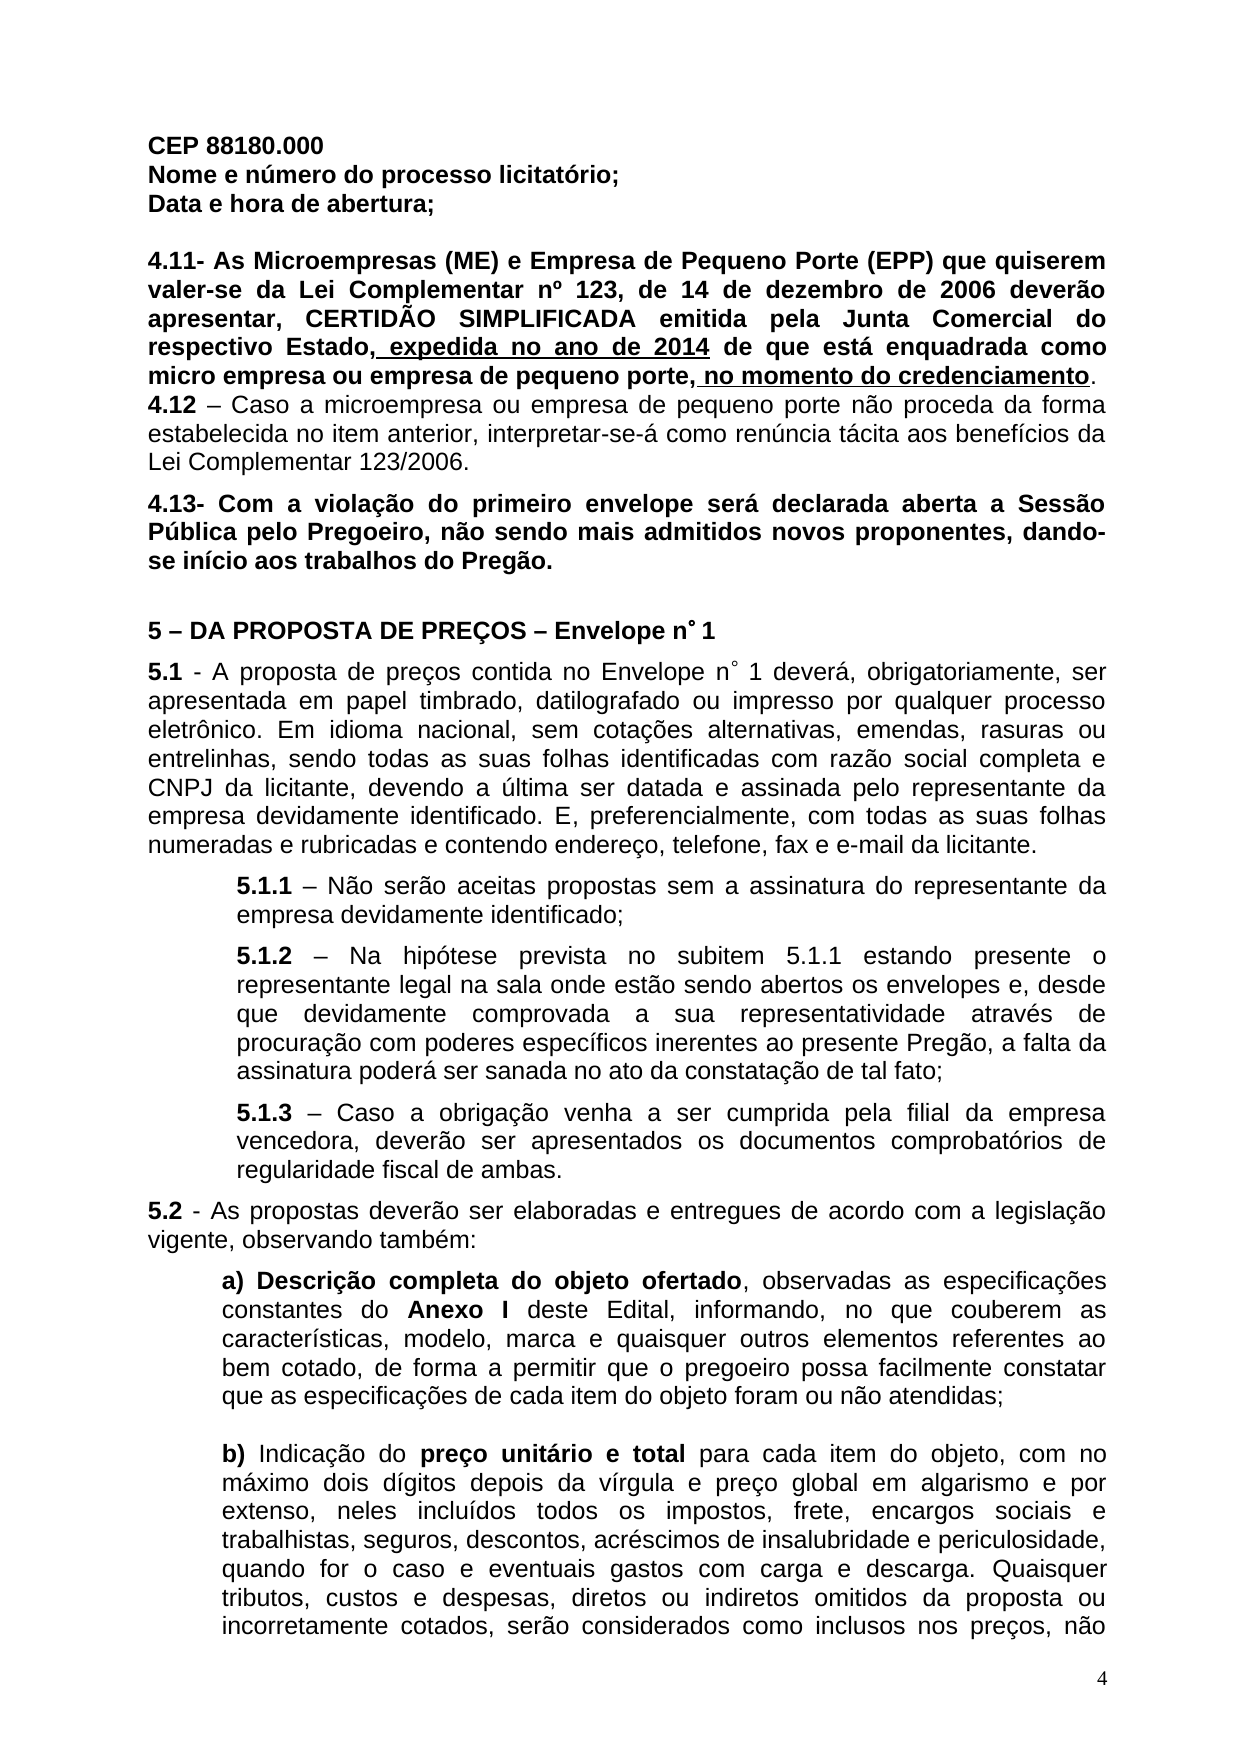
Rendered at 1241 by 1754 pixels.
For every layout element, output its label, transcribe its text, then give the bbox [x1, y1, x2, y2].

text 4.13- Com a violação do primeiro envelope será declarada aberta a Sessão Pública pelo Pregoeiro, não sendo mais admitidos novos proponentes, dando-se início aos trabalhos do Pregão. [148, 488, 1107, 575]
text a) Descrição completa do objeto ofertado, observadas as especificações constantes do Anexo I deste Edital, informando, no que couberem as características, modelo, marca e quaisquer outros elementos referentes ao bem cotado, de forma a permitir que o pregoeiro possa facilmente constatar que as especificações de cada item do objeto foram ou não atendidas; [222, 1266, 1107, 1410]
text 4.12 – Caso a microempresa ou empresa de pequeno porte não proceda da forma estabelecida no item anterior, interpretar-se-á como renúncia tácita aos benefícios da Lei Complementar 123/2006. [148, 390, 1107, 476]
text 5.1.3 – Caso a obrigação venha a ser cumprida pela filial da empresa vencedora, deverão ser apresentados os documentos comprobatórios de regularidade fiscal de ambas. [236, 1097, 1107, 1184]
text CEP 88180.000 [148, 131, 1107, 160]
text 5.2 - As propostas deverão ser elaboradas e entregues de acordo com a legislação vigente, observando também: [148, 1196, 1107, 1254]
text Nome e número do processo licitatório; [148, 160, 1107, 188]
text 5.1.2 – Na hipótese prevista no subitem 5.1.1 estando presente o representante legal na sala onde estão sendo abertos os envelopes e, desde que devidamente comprovada a sua representatividade através de procuração com poderes específicos inerentes ao presente Pregão, a falta da assinatura poderá ser sanada no ato da constatação de tal fato; [236, 941, 1107, 1085]
text 5 – DA PROPOSTA DE PREÇOS – Envelope n 1 [148, 616, 1107, 645]
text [222, 1439, 1107, 1640]
text Data e hora de abertura; [148, 188, 1107, 217]
text 5.1.1 – Não serão aceitas propostas sem a assinatura do representante da empresa devidamente identificado; [236, 871, 1107, 929]
text 4.11- As Microempresas (ME) e Empresa de Pequeno Porte (EPP) que quiserem valer-se da Lei Complementar nº 123, de 14 de dezembro de 2006 deverão apresentar, CERTIDÃO SIMPLIFICADA emitida pela Junta Comercial do respectivo Estado, expedida no ano de 2014 de que está enquadrada como micro empresa ou empresa de pequeno porte, no momento do credenciamento. [148, 246, 1107, 390]
text 5.1 - A proposta de preços contida no Envelope n 1 deverá, obrigatoriamente, ser apresentada em papel timbrado, datilografado ou impresso por qualquer processo eletrônico. Em idioma nacional, sem cotações alternativas, emendas, rasuras ou entrelinhas, sendo todas as suas folhas identificadas com razão social completa e CNPJ da licitante, devendo a última ser datada e assinada pelo representante da empresa devidamente identificado. E, preferencialmente, com todas as suas folhas numeradas e rubricadas e contendo endereço, telefone, fax e e-mail da licitante. [148, 657, 1107, 859]
